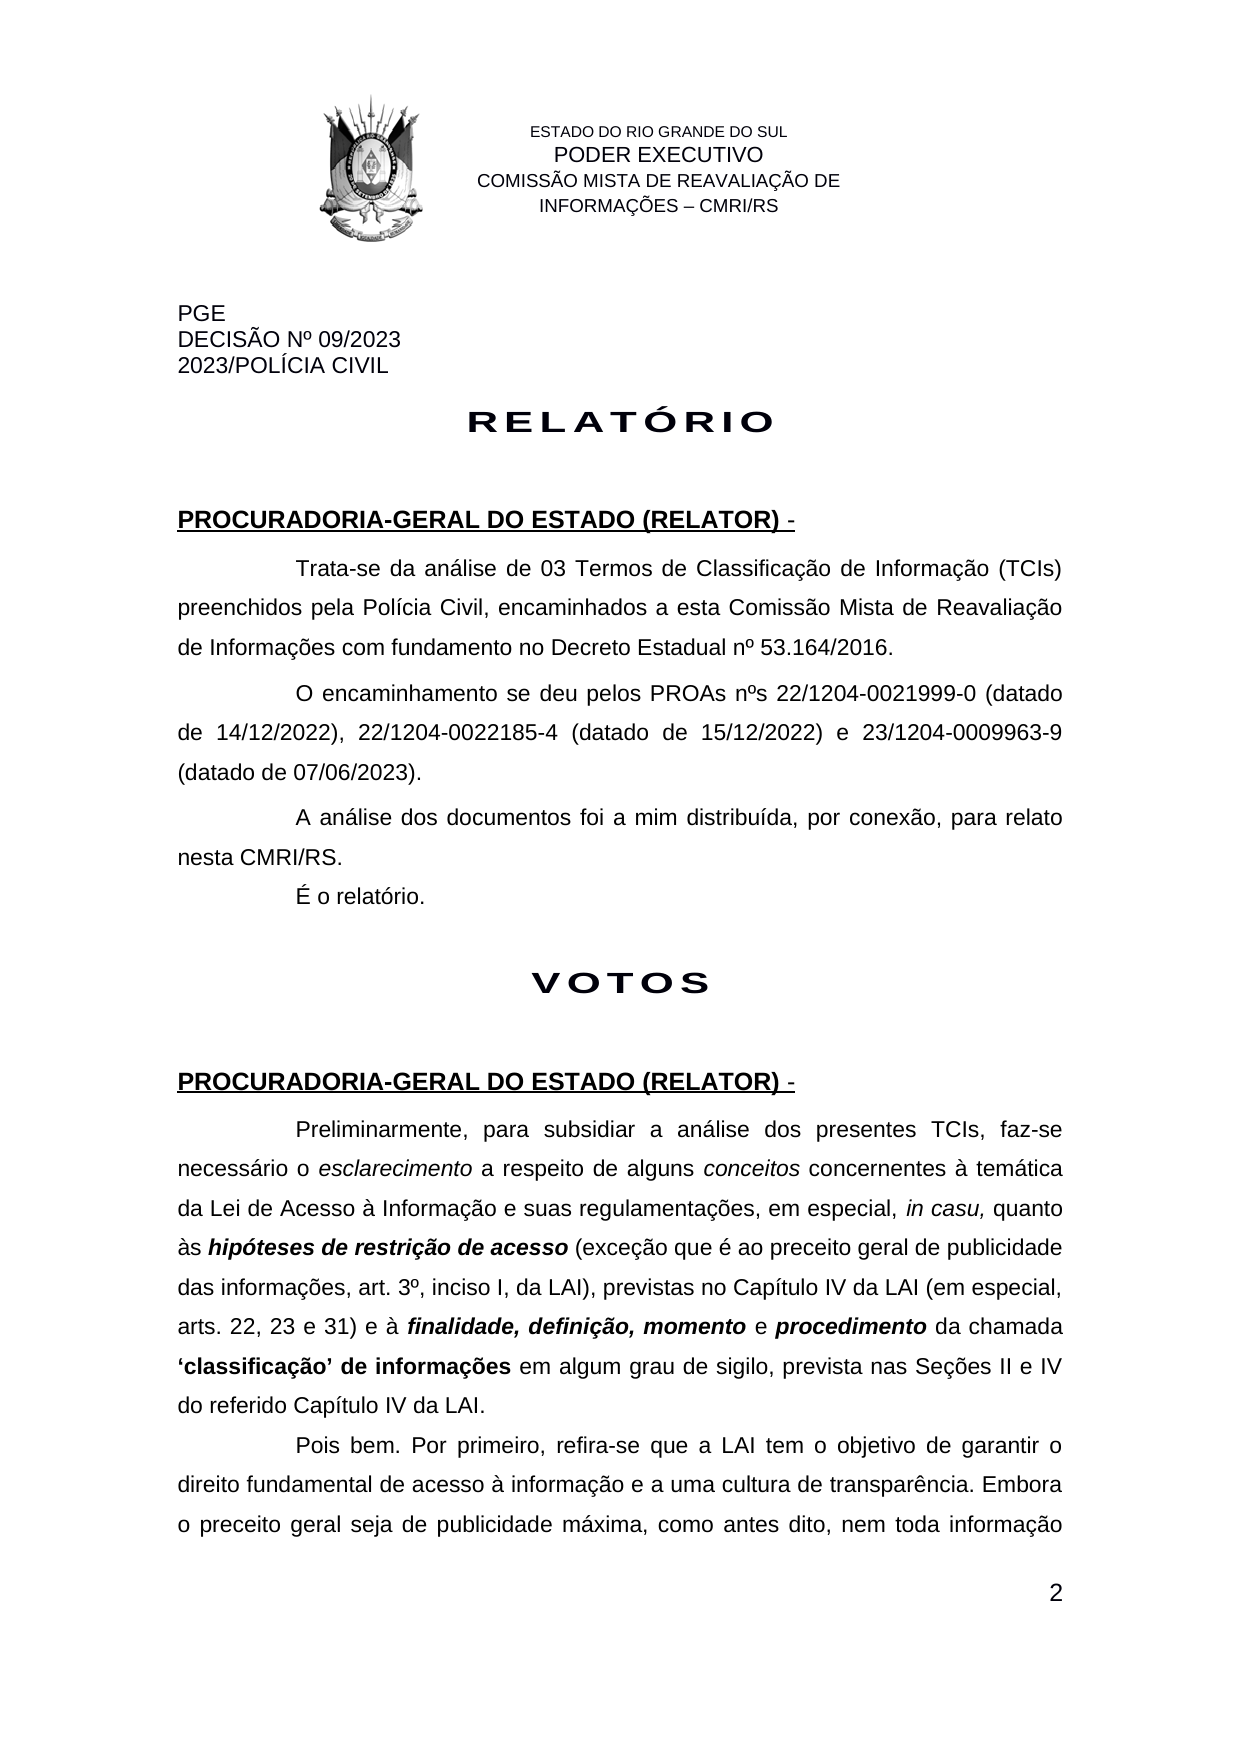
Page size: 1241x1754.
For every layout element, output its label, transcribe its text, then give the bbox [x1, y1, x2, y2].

text Preliminarmente, para subsidiar a análise dos presentes TCIs, faz-se necessário o esclarecimento a respeito de alguns conceitos concernentes à temática da Lei de Acesso à Informação e suas regulamentações, em especial, in casu, quanto às hipóteses de restrição de acesso (exceção que é ao preceito geral de publicidade das informações, art. 3º, inciso I, da LAI), previstas no Capítulo IV da LAI (em especial, arts. 22, 23 e 31) e à finalidade, definição, momento e procedimento da chamada ‘classificação’ de informações em algum grau de sigilo, prevista nas Seções II e IV do referido Capítulo IV da LAI. [177, 1116, 1063, 1418]
text A análise dos documentos foi a mim distribuída, por conexão, para relato nesta CMRI/RS. [177, 804, 1063, 870]
text procuradoria-geral do estado (RElATOR) - [177, 1066, 1063, 1095]
text Trata-se da análise de 03 Termos de Classificação de Informação (TCIs) preenchidos pela Polícia Civil, encaminhados a esta Comissão Mista de Reavaliação de Informações com fundamento no Decreto Estadual nº 53.164/2016. [177, 555, 1063, 660]
text procuradoria-geral do estado (RElATOR) - [177, 506, 1063, 534]
text RELATÓRIO [177, 405, 1063, 438]
text É o relatório. [177, 883, 1063, 909]
text VOTOS [177, 966, 1063, 999]
picture [319, 93, 423, 244]
text O encaminhamento se deu pelos PROAs nºs 22/1204-0021999-0 (datado de 14/12/2022), 22/1204-0022185-4 (datado de 15/12/2022) e 23/1204-0009963-9 (datado de 07/06/2023). [177, 679, 1063, 785]
